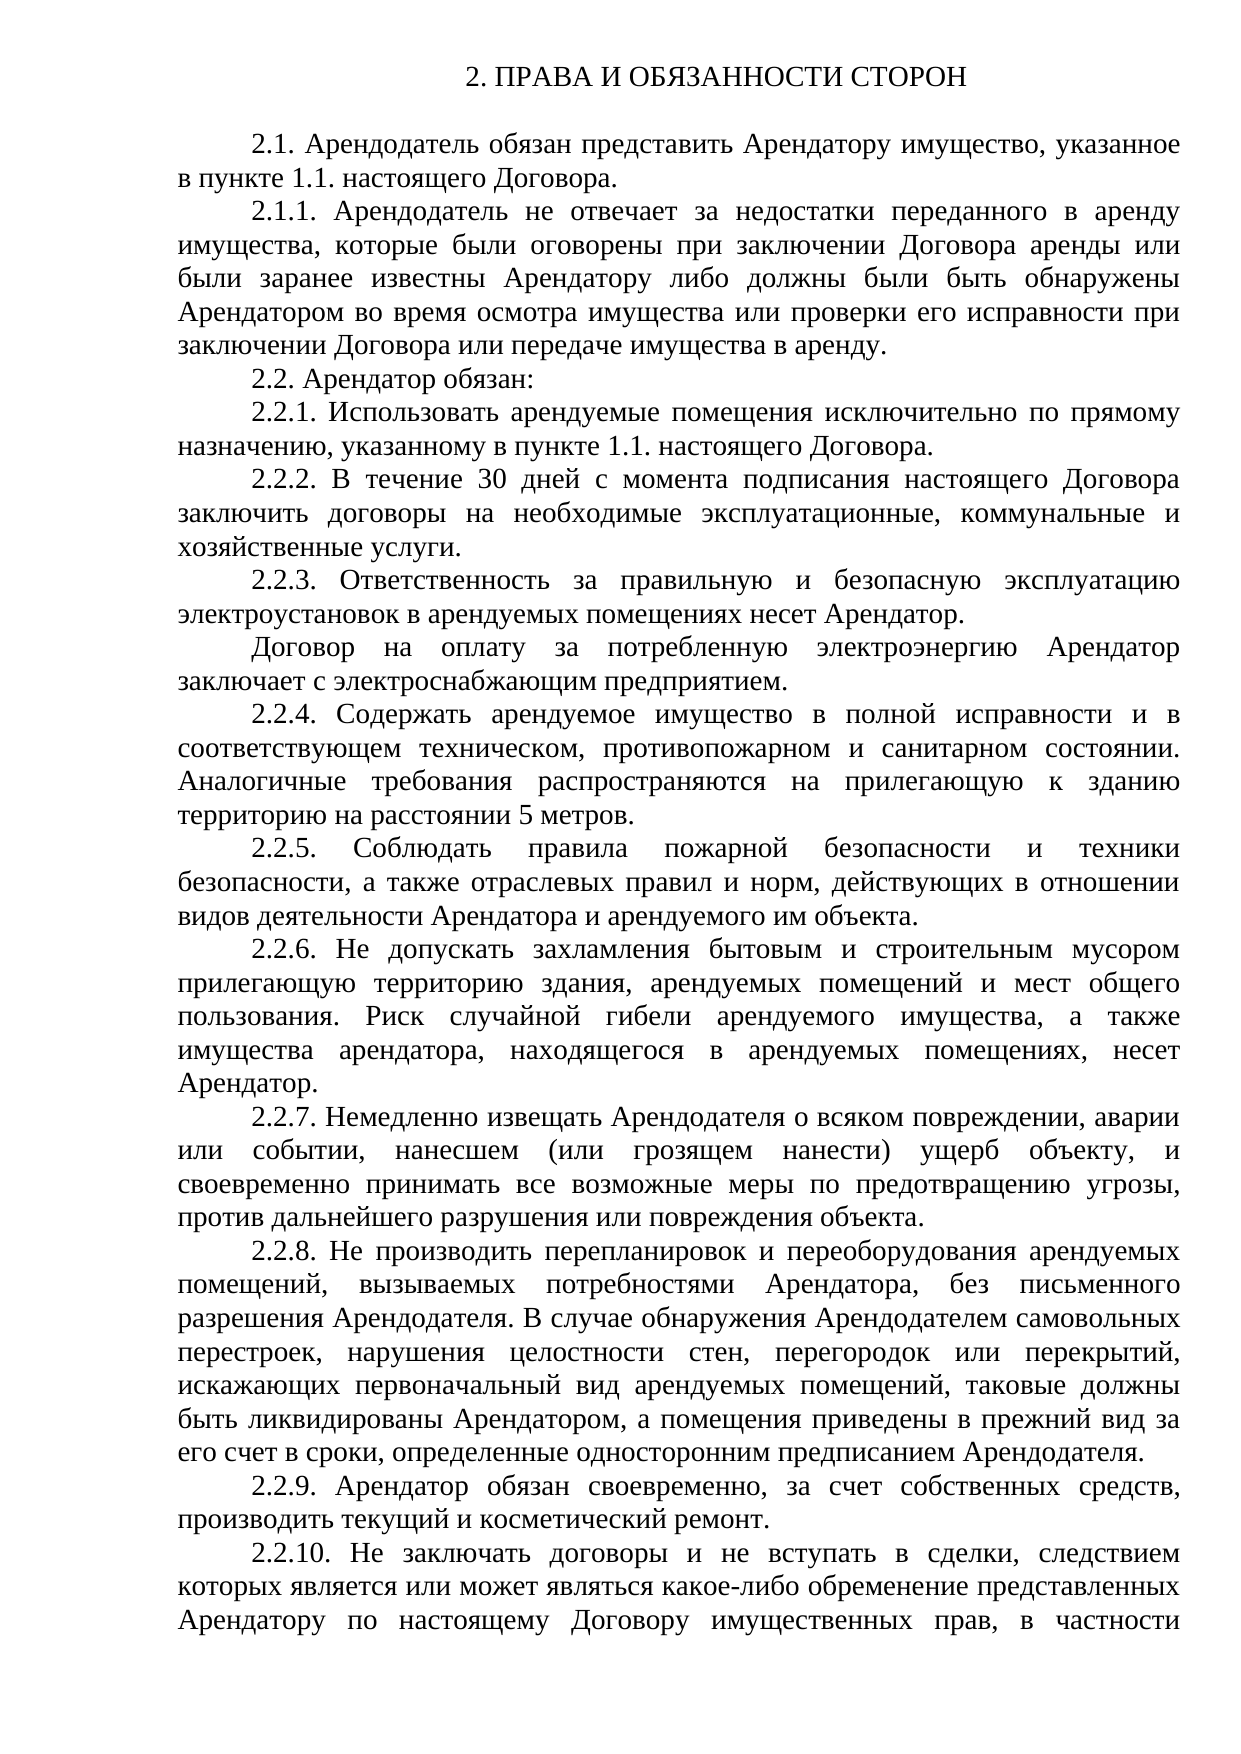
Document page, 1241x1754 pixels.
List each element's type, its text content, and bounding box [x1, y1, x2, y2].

text 2.2.6. Не допускать захламления бытовым и строительным мусором прилегающую территорию здания, арендуемых помещений и мест общего пользования. Риск случайной гибели арендуемого имущества, а также имущества арендатора, находящегося в арендуемых помещениях, несет Арендатор. [177, 931, 1181, 1099]
text 2.2.5. Соблюдать правила пожарной безопасности и техники безопасности, а также отраслевых правил и норм, действующих в отношении видов деятельности Арендатора и арендуемого им объекта. [177, 831, 1181, 931]
text 2. ПРАВА И ОБЯЗАННОСТИ СТОРОН [177, 59, 1181, 93]
text 2.2.4. Содержать арендуемое имущество в полной исправности и в соответствующем техническом, противопожарном и санитарном состоянии. Аналогичные требования распространяются на прилегающую к зданию территорию на расстоянии 5 метров. [177, 696, 1181, 831]
text 2.2.2. В течение 30 дней с момента подписания настоящего Договора заключить договоры на необходимые эксплуатационные, коммунальные и хозяйственные услуги. [177, 462, 1181, 562]
text 2.2.1. Использовать арендуемые помещения исключительно по прямому назначению, указанному в пункте 1.1. настоящего Договора. [177, 394, 1181, 462]
text 2.1.1. Арендодатель не отвечает за недостатки переданного в аренду имущества, которые были оговорены при заключении Договора аренды или были заранее известны Арендатору либо должны были быть обнаружены Арендатором во время осмотра имущества или проверки его исправности при заключении Договора или передаче имущества в аренду. [177, 193, 1181, 361]
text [177, 1535, 1181, 1636]
text 2.1. Арендодатель обязан представить Арендатору имущество, указанное в пункте 1.1. настоящего Договора. [177, 126, 1181, 193]
text 2.2.7. Немедленно извещать Арендодателя о всяком повреждении, аварии или событии, нанесшем (или грозящем нанести) ущерб объекту, и своевременно принимать все возможные меры по предотвращению угрозы, против дальнейшего разрушения или повреждения объекта. [177, 1099, 1181, 1233]
text 2.2.9. Арендатор обязан своевременно, за счет собственных средств, производить текущий и косметический ремонт. [177, 1468, 1181, 1535]
text 2.2. Арендатор обязан: [177, 361, 1181, 394]
text 2.2.3. Ответственность за правильную и безопасную эксплуатацию электроустановок в арендуемых помещениях несет Арендатор. [177, 562, 1181, 629]
text Договор на оплату за потребленную электроэнергию Арендатор заключает с электроснабжающим предприятием. [177, 629, 1181, 696]
text 2.2.8. Не производить перепланировок и переоборудования арендуемых помещений, вызываемых потребностями Арендатора, без письменного разрешения Арендодателя. В случае обнаружения Арендодателем самовольных перестроек, нарушения целостности стен, перегородок или перекрытий, искажающих первоначальный вид арендуемых помещений, таковые должны быть ликвидированы Арендатором, а помещения приведены в прежний вид за его счет в сроки, определенные односторонним предписанием Арендодателя. [177, 1233, 1181, 1468]
